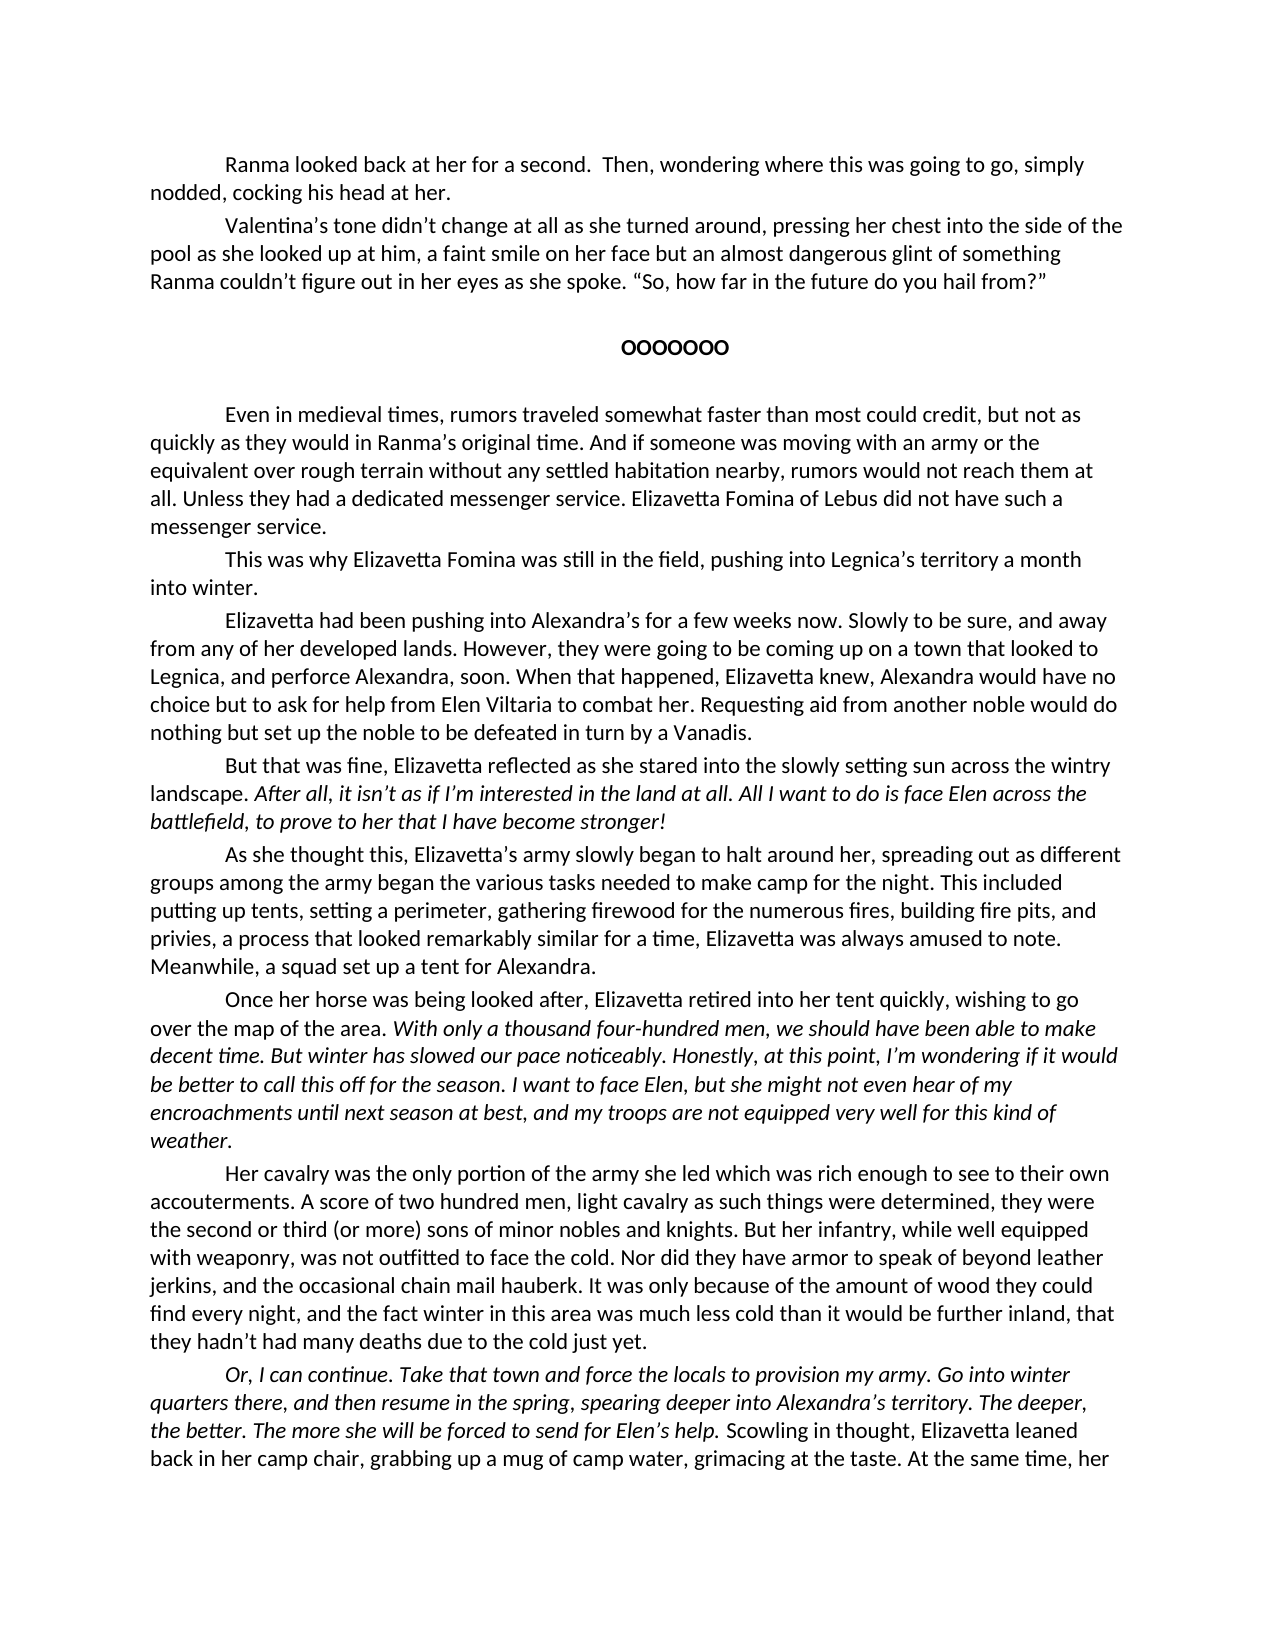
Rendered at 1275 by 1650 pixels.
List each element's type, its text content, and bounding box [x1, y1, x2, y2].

text Valentina’s tone didn’t change at all as she turned around, pressing her chest into the side of the pool as she looked up at him, a faint smile on her face but an almost dangerous glint of something Ranma couldn’t figure out in her eyes as she spoke. “So, how far in the future do you hail from?” [150, 211, 1125, 295]
text OOOOOOO [150, 333, 1125, 361]
text As she thought this, Elizavetta’s army slowly began to halt around her, spreading out as different groups among the army began the various tasks needed to make camp for the night. This included putting up tents, setting a perimeter, gathering firewood for the numerous fires, building fire pits, and privies, a process that looked remarkably similar for a time, Elizavetta was always amused to note. Meanwhile, a squad set up a tent for Alexandra. [150, 840, 1125, 981]
text Once her horse was being looked after, Elizavetta retired into her tent quickly, wishing to go over the map of the area. With only a thousand four-hundred men, we should have been able to make decent time. But winter has slowed our pace noticeably. Honestly, at this point, I’m wondering if it would be better to call this off for the season. I want to face Elen, but she might not even hear of my encroachments until next season at best, and my troops are not equipped very well for this kind of weather. [150, 986, 1125, 1154]
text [150, 1360, 1125, 1472]
text Even in medieval times, rumors traveled somewhat faster than most could credit, but not as quickly as they would in Ranma’s original time. And if someone was moving with an army or the equivalent over rough terrain without any settled habitation nearby, rumors would not reach them at all. Unless they had a dedicated messenger service. Elizavetta Fomina of Lebus did not have such a messenger service. [150, 400, 1125, 540]
text This was why Elizavetta Fomina was still in the field, pushing into Legnica’s territory a month into winter. [150, 545, 1125, 601]
text Ranma looked back at her for a second. Then, wondering where this was going to go, simply nodded, cocking his head at her. [150, 150, 1125, 206]
text Her cavalry was the only portion of the army she led which was rich enough to see to their own accouterments. A score of two hundred men, light cavalry as such things were determined, they were the second or third (or more) sons of minor nobles and knights. But her infantry, while well equipped with weaponry, was not outfitted to face the cold. Nor did they have armor to speak of beyond leather jerkins, and the occasional chain mail hauberk. It was only because of the amount of wood they could find every night, and the fact winter in this area was much less cold than it would be further inland, that they hadn’t had many deaths due to the cold just yet. [150, 1159, 1125, 1355]
text But that was fine, Elizavetta reflected as she stared into the slowly setting sun across the wintry landscape. After all, it isn’t as if I’m interested in the land at all. All I want to do is face Elen across the battlefield, to prove to her that I have become stronger! [150, 751, 1125, 835]
text Elizavetta had been pushing into Alexandra’s for a few weeks now. Slowly to be sure, and away from any of her developed lands. However, they were going to be coming up on a town that looked to Legnica, and perforce Alexandra, soon. When that happened, Elizavetta knew, Alexandra would have no choice but to ask for help from Elen Viltaria to combat her. Requesting aid from another noble would do nothing but set up the noble to be defeated in turn by a Vanadis. [150, 606, 1125, 746]
